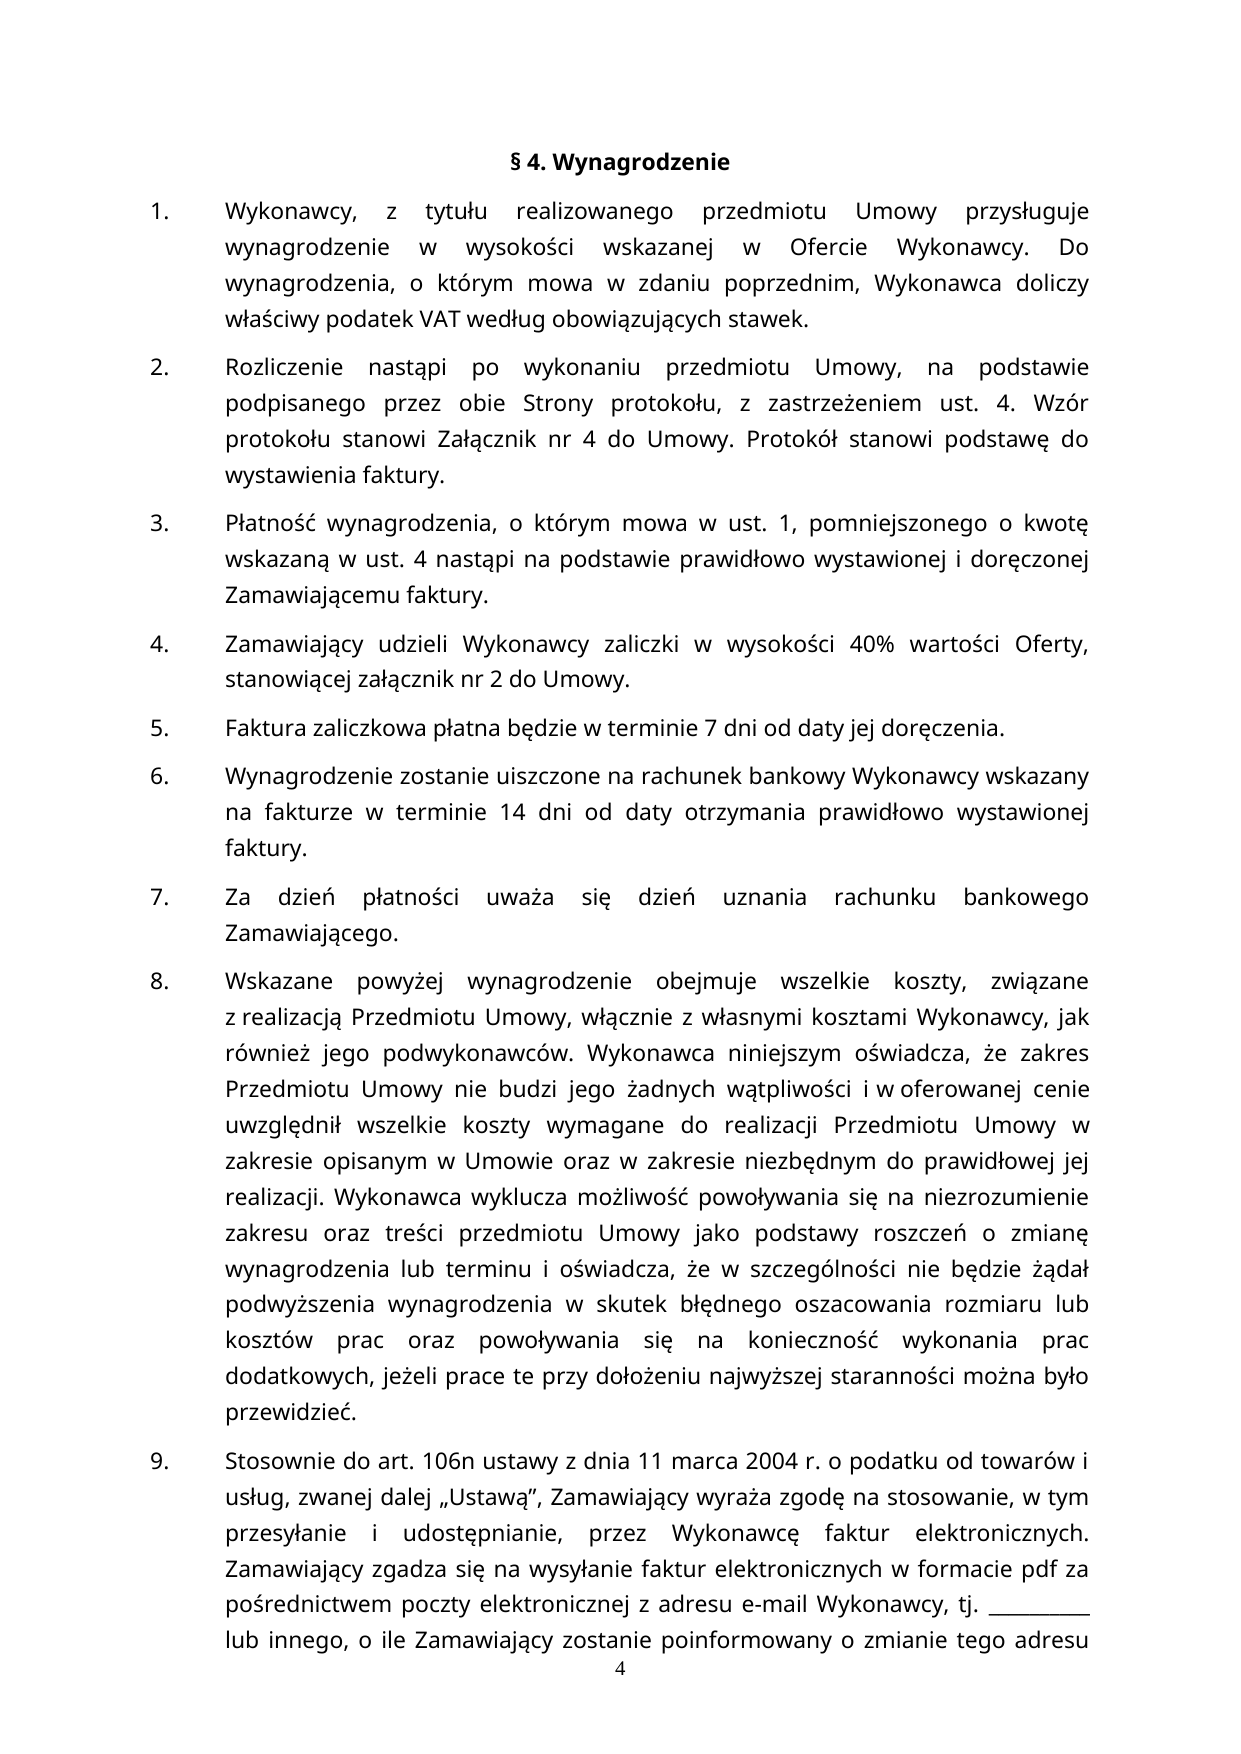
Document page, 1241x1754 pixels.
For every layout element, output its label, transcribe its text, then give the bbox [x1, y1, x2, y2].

text § 4. Wynagrodzenie [150, 146, 1090, 177]
list Faktura zaliczkowa płatna będzie w terminie 7 dni od daty jej doręczenia. [150, 712, 1090, 743]
list Rozliczenie nastąpi po wykonaniu przedmiotu Umowy, na podstawie podpisanego przez obie Strony protokołu, z zastrzeżeniem ust. 4. Wzór protokołu stanowi Załącznik nr 4 do Umowy. Protokół stanowi podstawę do wystawienia faktury. [150, 351, 1090, 490]
list Za dzień płatności uważa się dzień uznania rachunku bankowego Zamawiającego. [150, 881, 1090, 948]
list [150, 1445, 1090, 1656]
list Zamawiający udzieli Wykonawcy zaliczki w wysokości 40% wartości Oferty, stanowiącej załącznik nr 2 do Umowy. [150, 627, 1090, 695]
list Wynagrodzenie zostanie uiszczone na rachunek bankowy Wykonawcy wskazany na fakturze w terminie 14 dni od daty otrzymania prawidłowo wystawionej faktury. [150, 760, 1090, 863]
list Płatność wynagrodzenia, o którym mowa w ust. 1, pomniejszonego o kwotę wskazaną w ust. 4 nastąpi na podstawie prawidłowo wystawionej i doręczonej Zamawiającemu faktury. [150, 507, 1090, 610]
list Wskazane powyżej wynagrodzenie obejmuje wszelkie koszty, związane z realizacją Przedmiotu Umowy, włącznie z własnymi kosztami Wykonawcy, jak również jego podwykonawców. Wykonawca niniejszym oświadcza, że zakres Przedmiotu Umowy nie budzi jego żadnych wątpliwości i w oferowanej cenie uwzględnił wszelkie koszty wymagane do realizacji Przedmiotu Umowy w zakresie opisanym w Umowie oraz w zakresie niezbędnym do prawidłowej jej realizacji. Wykonawca wyklucza możliwość powoływania się na niezrozumienie zakresu oraz treści przedmiotu Umowy jako podstawy roszczeń o zmianę wynagrodzenia lub terminu i oświadcza, że w szczególności nie będzie żądał podwyższenia wynagrodzenia w skutek błędnego oszacowania rozmiaru lub kosztów prac oraz powoływania się na konieczność wykonania prac dodatkowych, jeżeli prace te przy dołożeniu najwyższej staranności można było przewidzieć. [150, 965, 1090, 1427]
list Wykonawcy, z tytułu realizowanego przedmiotu Umowy przysługuje wynagrodzenie w wysokości wskazanej w Ofercie Wykonawcy. Do wynagrodzenia, o którym mowa w zdaniu poprzednim, Wykonawca doliczy właściwy podatek VAT według obowiązujących stawek. [150, 195, 1090, 334]
